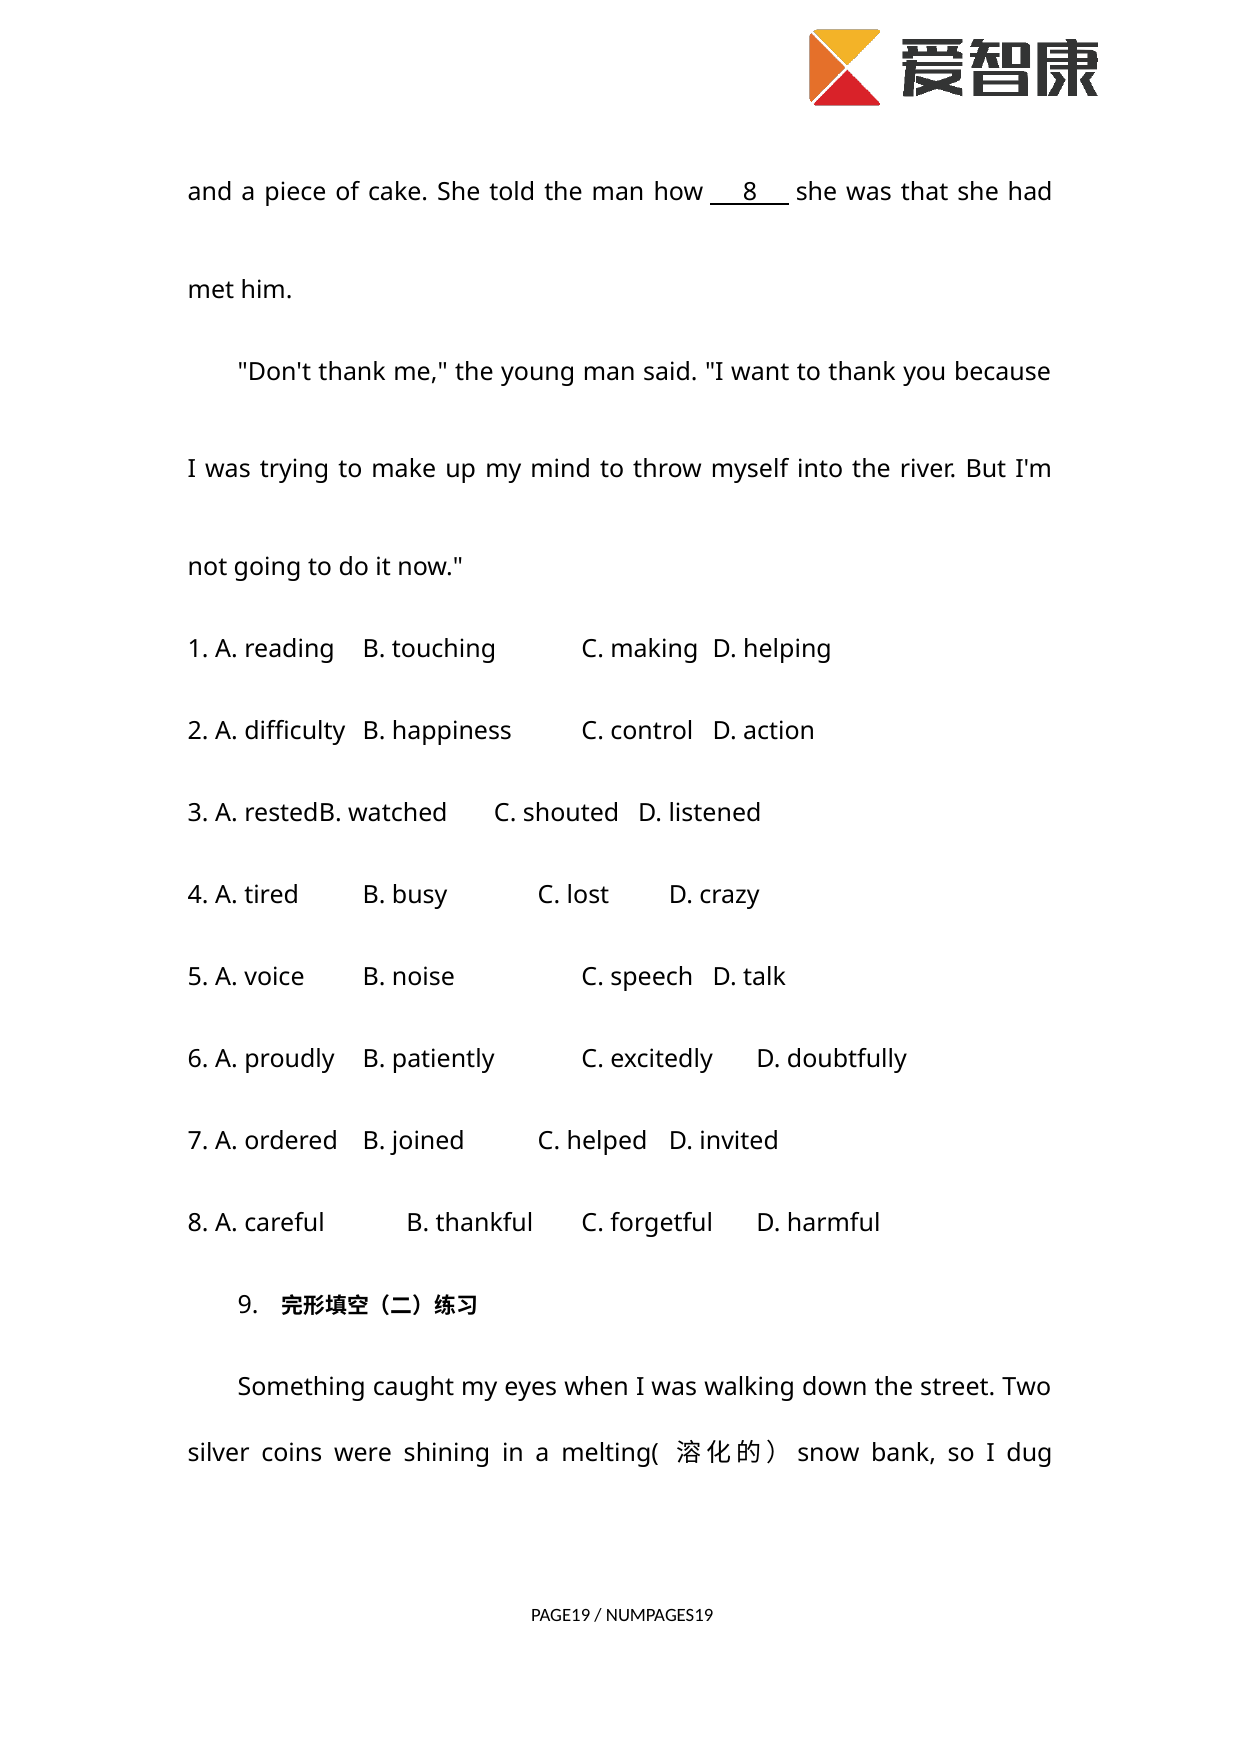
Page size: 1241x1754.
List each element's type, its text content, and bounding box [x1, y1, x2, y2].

text 3. A. rested B. watched C. shouted D. listened [187, 779, 1053, 844]
picture [782, 0, 1124, 130]
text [187, 158, 1053, 321]
text 5. A. voice B. noise C. speech D. talk [187, 943, 1053, 1008]
text 1. A. reading B. touching C. making D. helping [187, 615, 1053, 680]
text 2. A. difficulty B. happiness C. control D. action [187, 697, 1053, 762]
text "Don't thank me," the young man said. "I want to thank you because I was trying to make up my mind to throw myself into the river. But I'm not going to do it now." [187, 338, 1053, 598]
text 6. A. proudly B. patiently C. excitedly D. doubtfully [187, 1025, 1053, 1090]
text 7. A. ordered B. joined C. helped D. invited [187, 1107, 1053, 1172]
list 完形填空（二）练习 [237, 1271, 1053, 1336]
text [187, 1353, 1053, 1483]
text 8. A. careful B. thankful C. forgetful D. harmful [187, 1189, 1053, 1254]
text 4. A. tired B. busy C. lost D. crazy [187, 861, 1053, 926]
